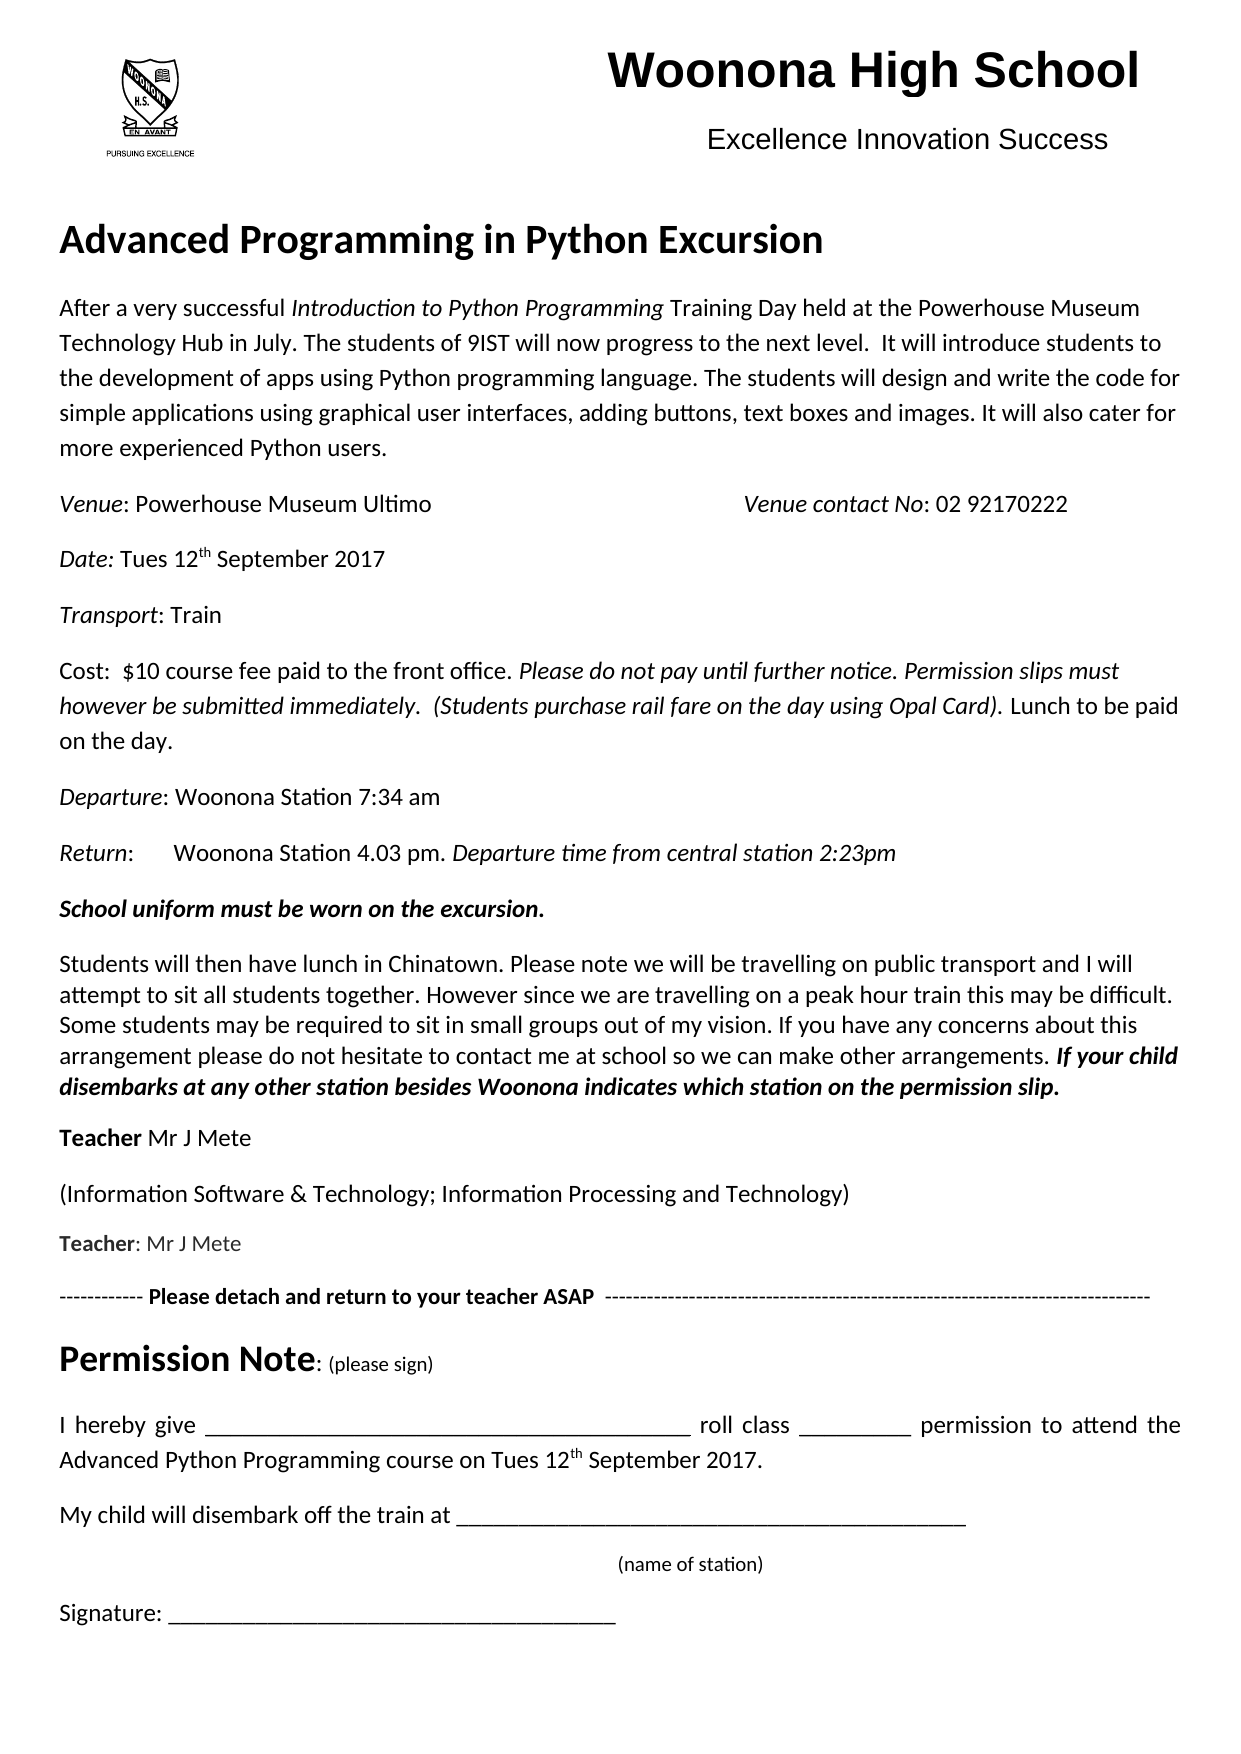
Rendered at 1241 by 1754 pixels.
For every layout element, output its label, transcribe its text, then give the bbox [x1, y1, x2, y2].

text Transport: Train [59, 599, 1181, 630]
text Permission Note: (please sign) [59, 1335, 1181, 1381]
text Advanced Programming in Python Excursion [59, 213, 1181, 263]
text (Information Software & Technology; Information Processing and Technology) [59, 1178, 1181, 1208]
text (name of station) [59, 1551, 1181, 1576]
text Students will then have lunch in Chinatown. Please note we will be travelling on public transport and I will attempt to sit all students together. However since we are travelling on a peak hour train this may be difficult. Some students may be required to sit in small groups out of my vision. If you have any concerns about this arrangement please do not hesitate to contact me at school so we can make other arrangements. If your child disembarks at any other station besides Woonona indicates which station on the permission slip. [59, 948, 1181, 1101]
text I hereby give _______________________________________ roll class _________ permission to attend the Advanced Python Programming course on Tues 12th September 2017. [59, 1409, 1181, 1474]
text Cost: $10 course fee paid to the front office. Please do not pay until further notice. Permission slips must however be submitted immediately. (Students purchase rail fare on the day using Opal Card). Lunch to be paid on the day. [59, 655, 1181, 756]
text Departure: Woonona Station 7:34 am [59, 781, 1181, 812]
text Date: Tues 12th September 2017 [59, 543, 1181, 574]
text Teacher Mr J Mete [59, 1122, 1181, 1152]
text After a very successful Introduction to Python Programming Training Day held at the Powerhouse Museum Technology Hub in July. The students of 9IST will now progress to the next level. It will introduce students to the development of apps using Python programming language. The students will design and write the code for simple applications using graphical user interfaces, adding buttons, text boxes and images. It will also cater for more experienced Python users. [59, 292, 1181, 462]
text ------------ Please detach and return to your teacher ASAP ------------------------------------------------------------------------------ [59, 1282, 1181, 1310]
text Signature: ____________________________________ [59, 1597, 1181, 1628]
text School uniform must be worn on the excursion. [59, 893, 1181, 923]
text Return: Woonona Station 4.03 pm. Departure time from central station 2:23pm [59, 837, 1181, 867]
text Venue: Powerhouse Museum Ultimo Venue contact No: 02 92170222 [59, 488, 1181, 518]
text Teacher: Mr J Mete [59, 1229, 1181, 1257]
text My child will disembark off the train at _________________________________________ [59, 1499, 1181, 1530]
